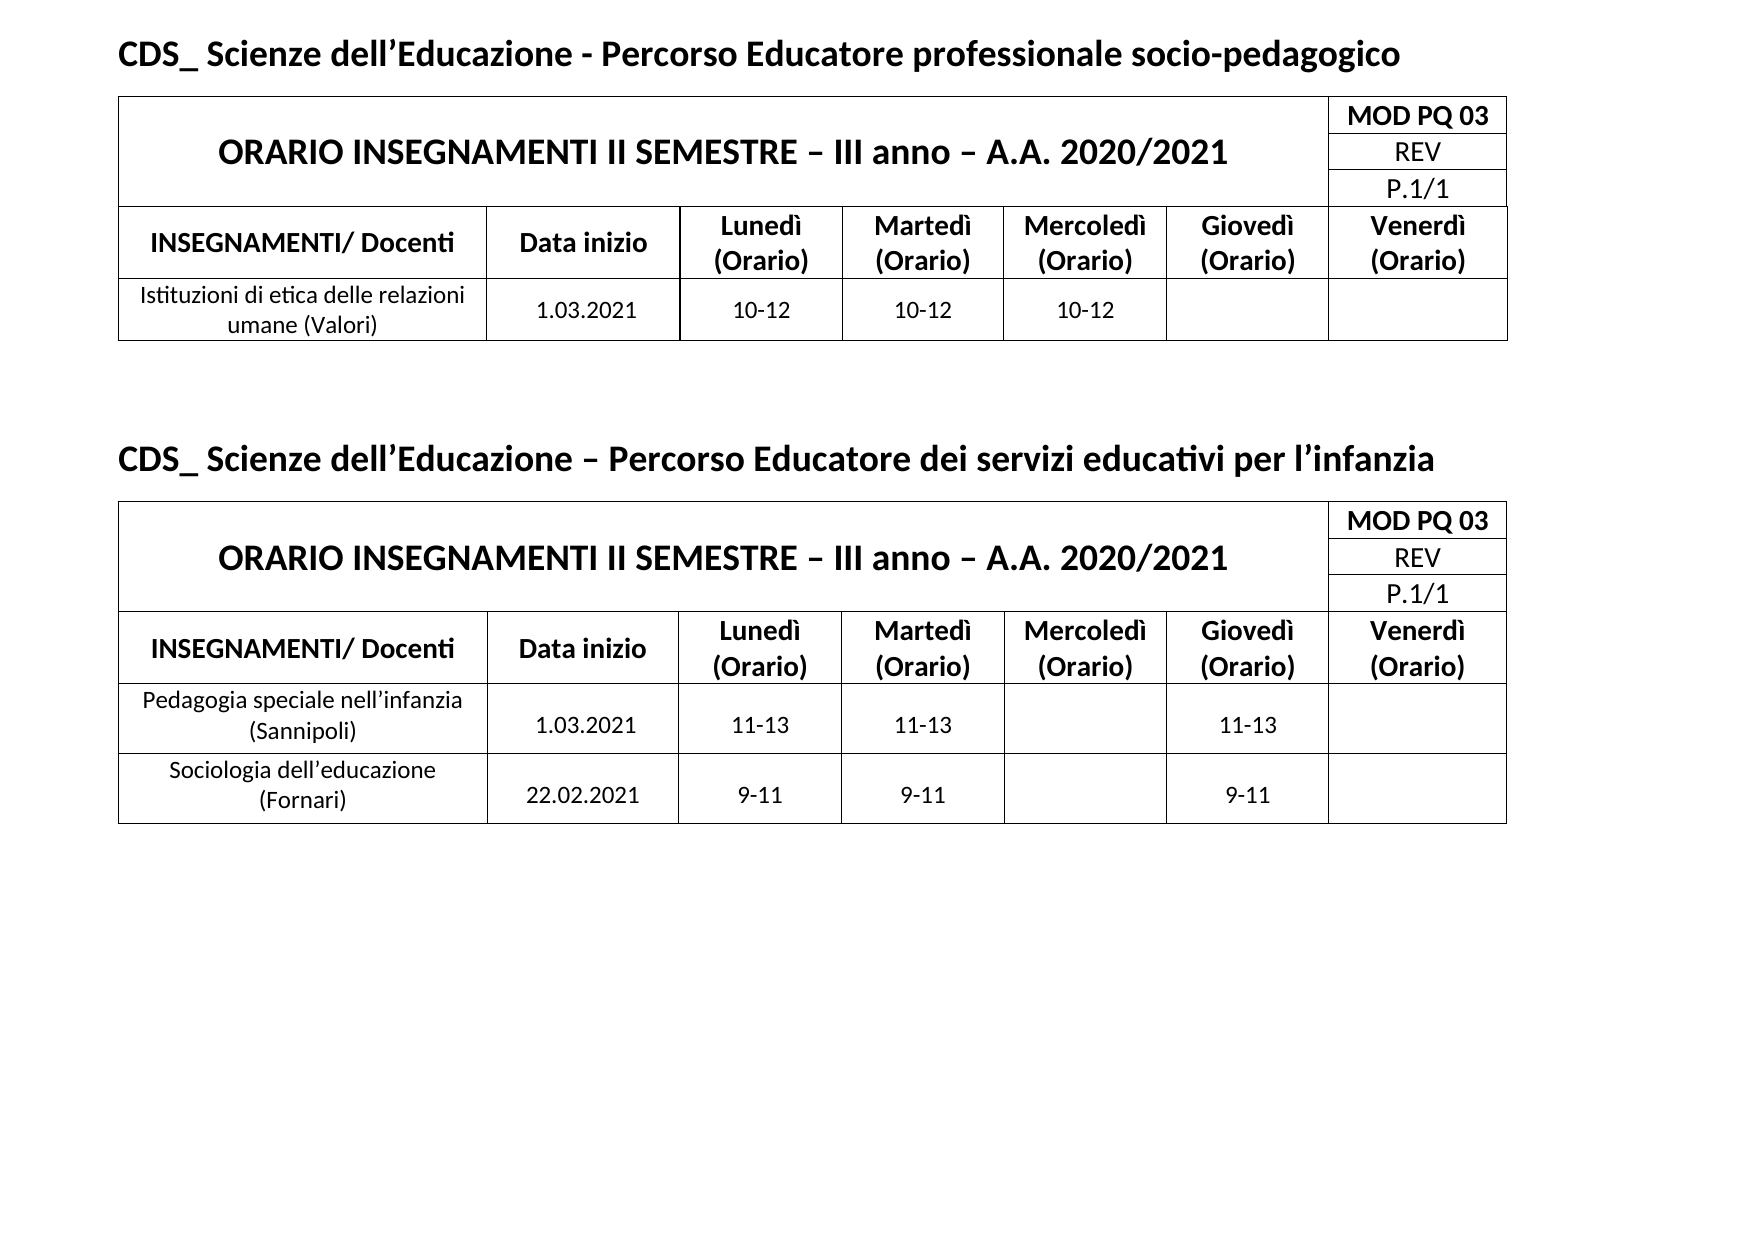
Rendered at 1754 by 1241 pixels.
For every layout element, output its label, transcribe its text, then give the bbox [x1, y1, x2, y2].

table_cell Mercoledì (Orario) [1005, 612, 1166, 683]
table_cell Giovedì (Orario) [1167, 612, 1328, 683]
table_cell 10-12 [843, 279, 1003, 340]
table_cell 11-13 [679, 684, 841, 753]
table_header MOD PQ 03 [1329, 502, 1506, 538]
table_cell 9-11 [1167, 754, 1328, 823]
table_cell Lunedì (Orario) [679, 612, 841, 683]
table_cell [1329, 279, 1507, 340]
table_cell Istituzioni di etica delle relazioni umane (Valori) [119, 279, 486, 340]
table_header MOD PQ 03 [1329, 97, 1506, 132]
table_cell 10-12 [1004, 279, 1166, 340]
table_cell 1.03.2021 [488, 684, 678, 753]
table_cell P.1/1 [1329, 575, 1506, 611]
table_cell Lunedì (Orario) [681, 207, 842, 278]
table_cell Venerdì (Orario) [1329, 207, 1507, 278]
table_cell [1005, 754, 1166, 823]
table_cell INSEGNAMENTI/ Docenti [119, 612, 487, 683]
table_cell [1329, 684, 1506, 753]
table_cell 1.03.2021 [487, 279, 679, 340]
table_cell P.1/1 [1329, 170, 1506, 206]
table_cell Data inizio [487, 207, 679, 278]
table_cell Data inizio [488, 612, 678, 683]
table_cell REV [1329, 134, 1506, 169]
table_cell [1167, 279, 1328, 340]
table_header ORARIO INSEGNAMENTI II SEMESTRE – III anno – A.A. 2020/2021 [119, 502, 1328, 611]
table_cell REV [1329, 539, 1506, 574]
table_cell INSEGNAMENTI/ Docenti [119, 207, 486, 278]
table_cell 11-13 [842, 684, 1004, 753]
text CDS_ Scienze dell’Educazione - Percorso Educatore professionale socio-pedagogico [118, 29, 1606, 75]
table_cell 9-11 [842, 754, 1004, 823]
table_cell 11-13 [1167, 684, 1328, 753]
table_cell Mercoledì (Orario) [1004, 207, 1166, 278]
table_cell Venerdì (Orario) [1329, 612, 1506, 683]
table_header ORARIO INSEGNAMENTI II SEMESTRE – III anno – A.A. 2020/2021 [119, 97, 1328, 206]
table_cell [1329, 754, 1506, 823]
table_cell Pedagogia speciale nell’infanzia (Sannipoli) [119, 684, 487, 753]
table_cell 22.02.2021 [488, 754, 678, 823]
table_cell 10-12 [681, 279, 842, 340]
table_cell Martedì (Orario) [843, 207, 1003, 278]
text CDS_ Scienze dell’Educazione – Percorso Educatore dei servizi educativi per l’infanzia [118, 435, 1606, 481]
table_cell Martedì (Orario) [842, 612, 1004, 683]
table_cell [1005, 684, 1166, 753]
table_cell 9-11 [679, 754, 841, 823]
table_cell Giovedì (Orario) [1167, 207, 1328, 278]
table_cell Sociologia dell’educazione (Fornari) [119, 754, 487, 823]
